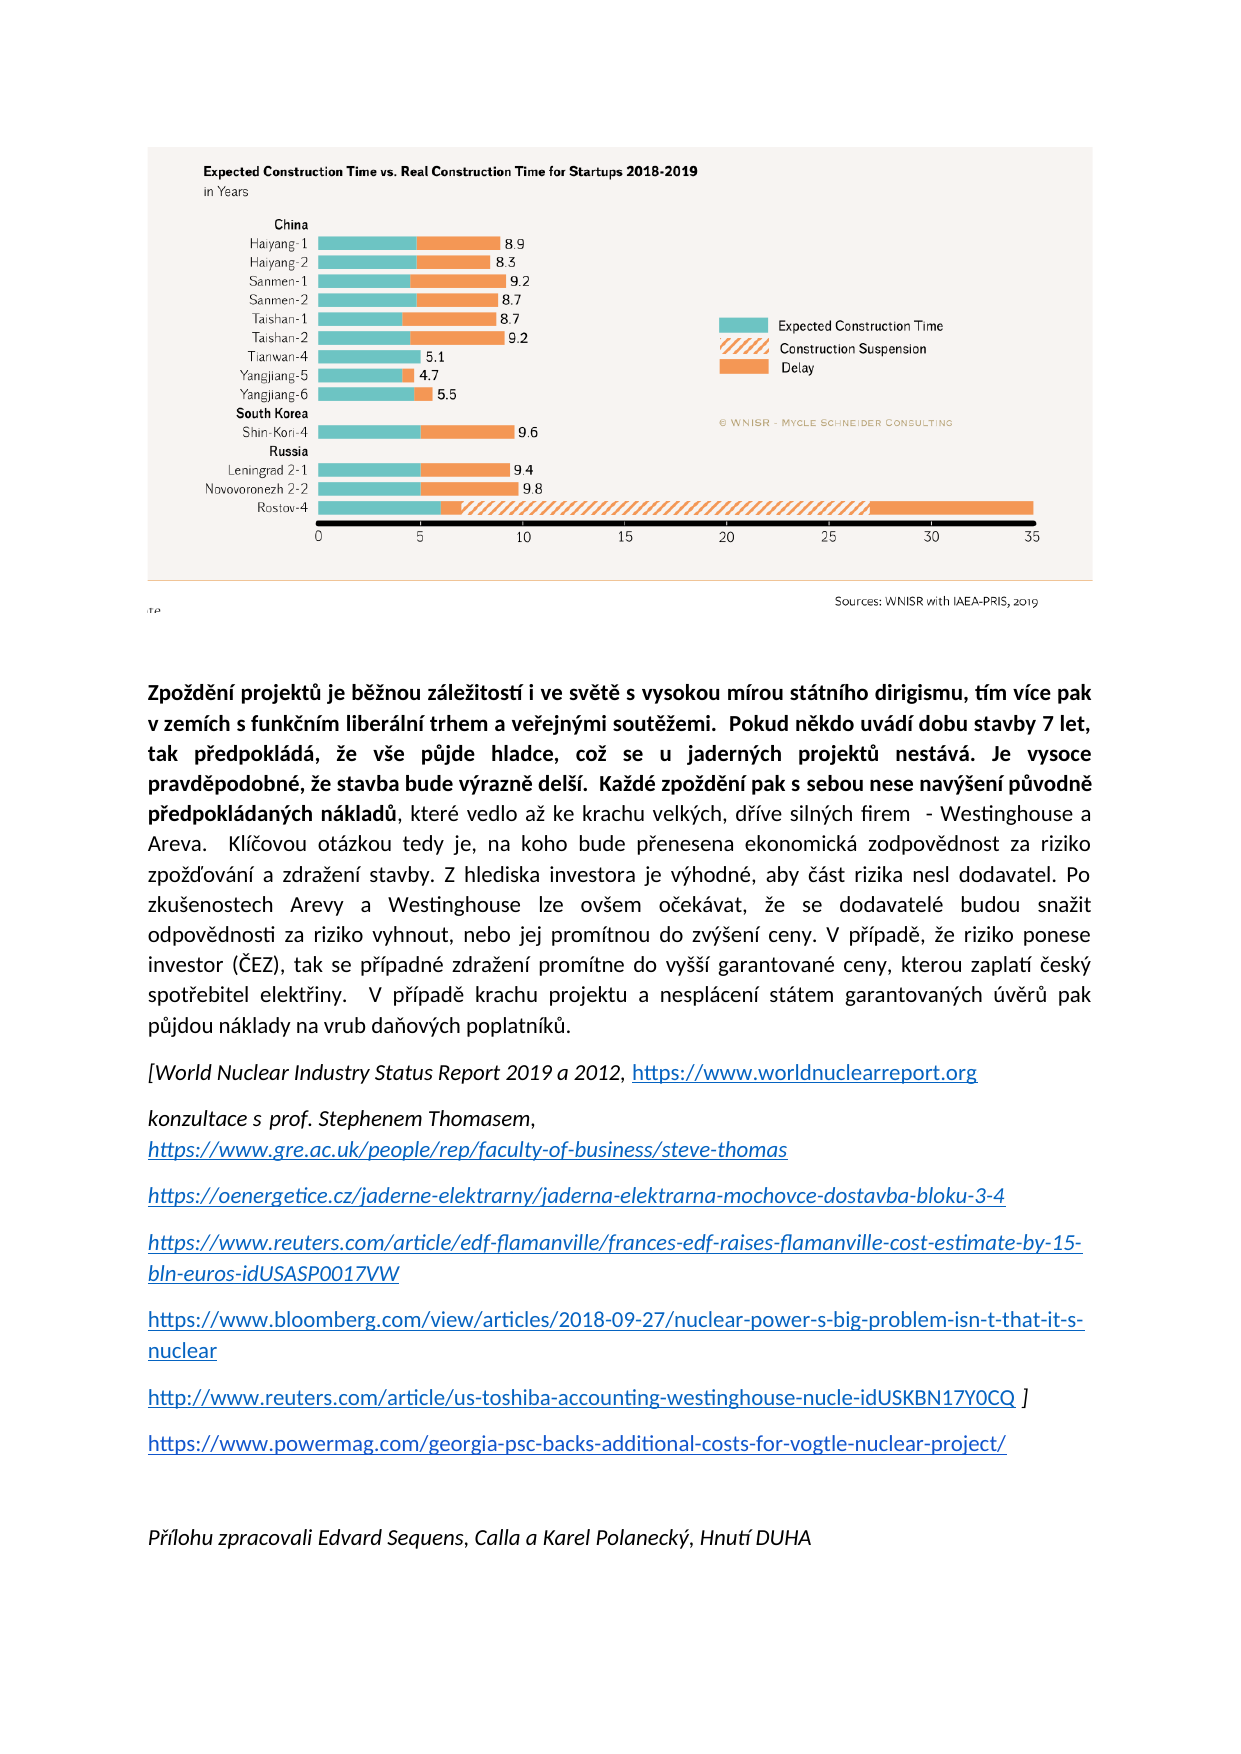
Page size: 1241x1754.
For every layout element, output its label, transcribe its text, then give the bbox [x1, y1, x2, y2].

text [World Nuclear Industry Status Report 2019 a 2012, https://www.worldnuclearreport.org [148, 1058, 1093, 1086]
text https://www.bloomberg.com/view/articles/2018-09-27/nuclear-power-s-big-problem-isn-t-that-it-s-nuclear [148, 1306, 1093, 1364]
text Zpoždění projektů je běžnou záležitostí i ve světě s vysokou mírou státního dirigismu, tím více pak v zemích s funkčním liberální trhem a veřejnými soutěžemi. Pokud někdo uvádí dobu stavby 7 let, tak předpokládá, že vše půjde hladce, což se u jaderných projektů nestává. Je vysoce pravděpodobné, že stavba bude výrazně delší. Každé zpoždění pak s sebou nese navýšení původně předpokládaných nákladů, které vedlo až ke krachu velkých, dříve silných firem - Westinghouse a Areva. Klíčovou otázkou tedy je, na koho bude přenesena ekonomická zodpovědnost za riziko zpožďování a zdražení stavby. Z hlediska investora je výhodné, aby část rizika nesl dodavatel. Po zkušenostech Arevy a Westinghouse lze ovšem očekávat, že se dodavatelé budou snažit odpovědnosti za riziko vyhnout, nebo jej promítnou do zvýšení ceny. V případě, že riziko ponese investor (ČEZ), tak se případné zdražení promítne do vyšší garantované ceny, kterou zaplatí český spotřebitel elektřiny. V případě krachu projektu a nesplácení státem garantovaných úvěrů pak půjdou náklady na vrub daňových poplatníků. [148, 678, 1093, 1039]
text https://oenergetice.cz/jaderne-elektrarny/jaderna-elektrarna-mochovce-dostavba-bloku-3-4 [148, 1182, 1093, 1209]
text Přílohu zpracovali Edvard Sequens, Calla a Karel Polanecký, Hnutí DUHA [148, 1523, 1093, 1551]
picture [147, 147, 1093, 613]
text konzultace s prof. Stephenem Thomasem, https://www.gre.ac.uk/people/rep/faculty-of-business/steve-thomas [148, 1104, 1093, 1163]
text http://www.reuters.com/article/us-toshiba-accounting-westinghouse-nucle-idUSKBN17Y0CQ ] [148, 1383, 1093, 1411]
text https://www.powermag.com/georgia-psc-backs-additional-costs-for-vogtle-nuclear-project/ [148, 1429, 1093, 1457]
text https://www.reuters.com/article/edf-flamanville/frances-edf-raises-flamanville-cost-estimate-by-15-bln-euros-idUSASP0017VW [148, 1228, 1093, 1287]
